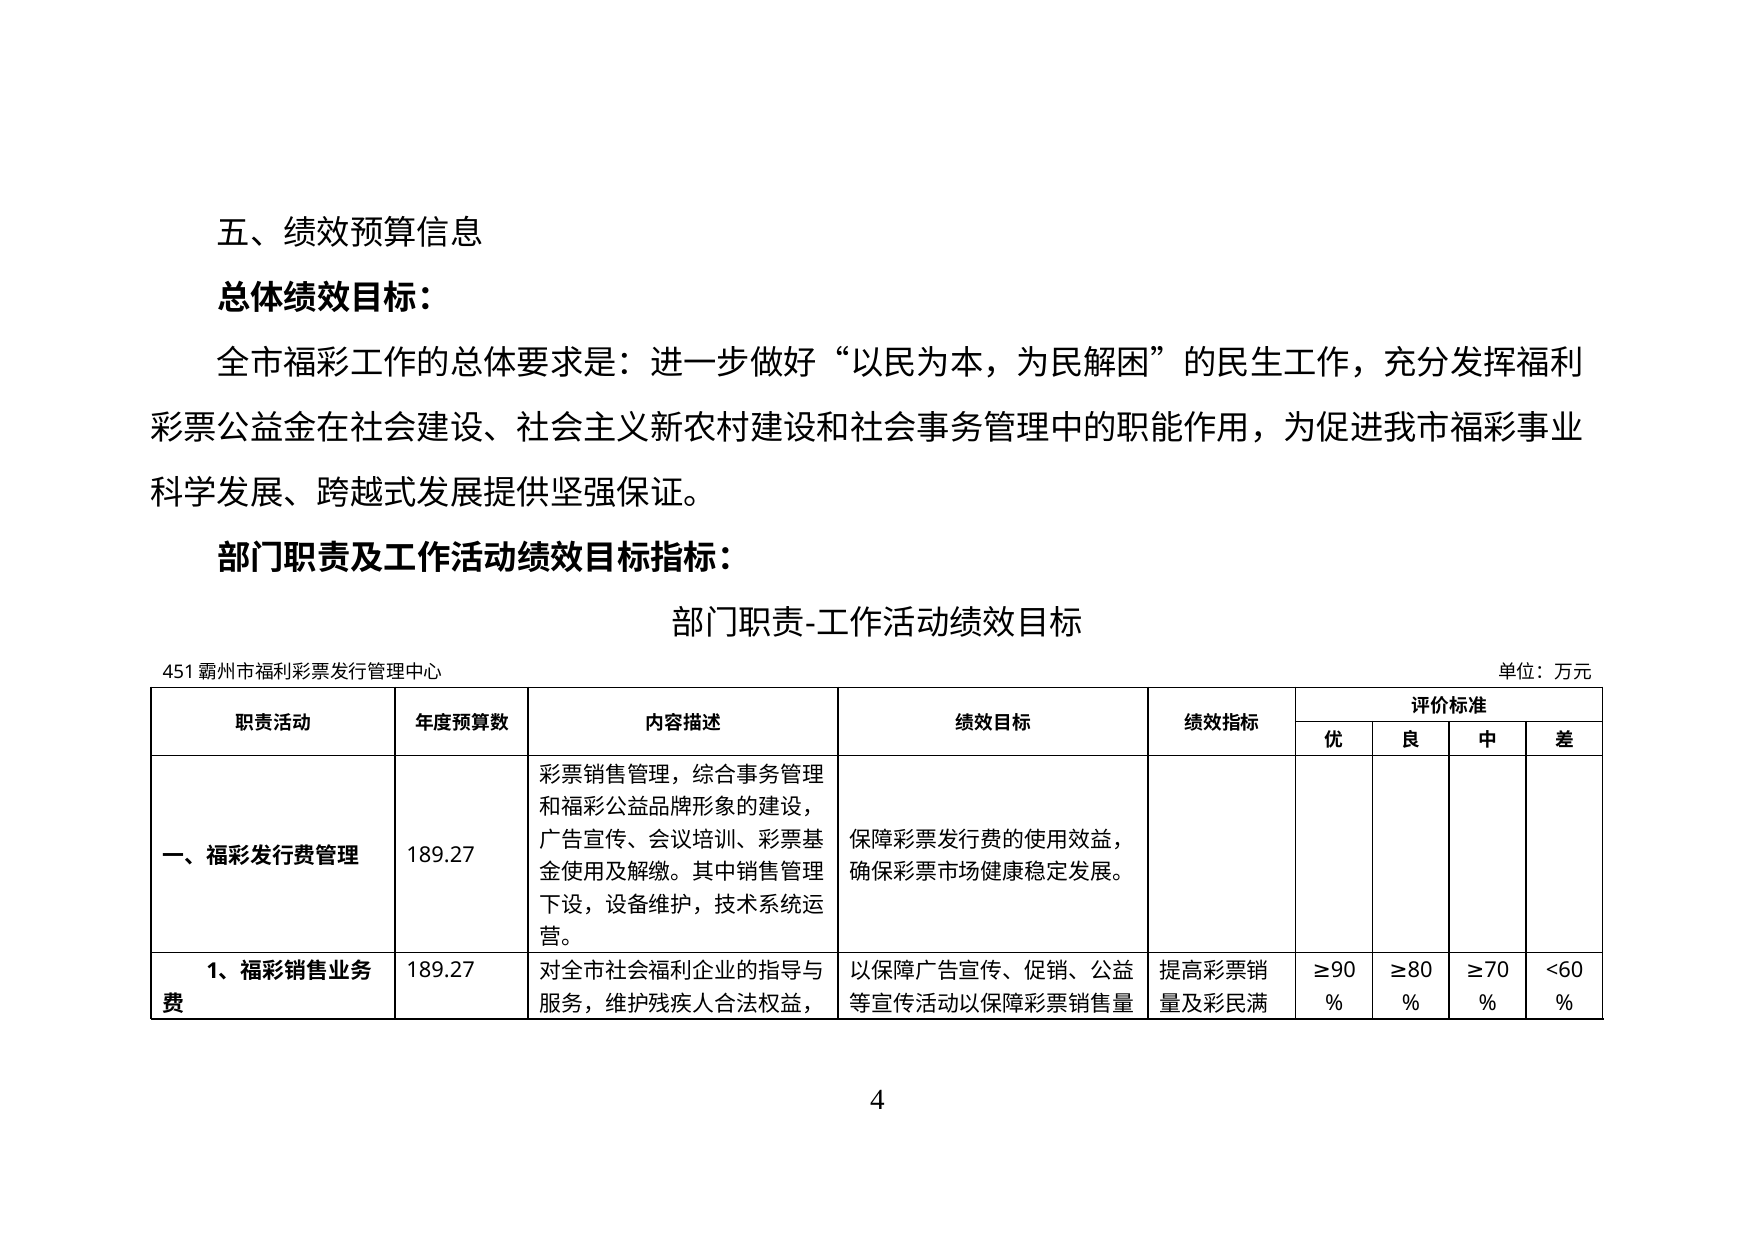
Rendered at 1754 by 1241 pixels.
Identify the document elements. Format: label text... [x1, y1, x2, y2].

table_cell 189.27 [396, 756, 527, 951]
table_cell 提高彩票销量及彩民满意度 [1149, 953, 1295, 1018]
table_cell 189.27 [396, 953, 527, 1018]
table_cell 绩效目标 [839, 688, 1147, 755]
text 总体绩效目标： [150, 263, 1604, 328]
table_cell [1149, 756, 1295, 951]
table_cell ≥80% [1373, 953, 1448, 1018]
table_cell [1527, 756, 1602, 951]
table_cell 中 [1450, 722, 1525, 755]
table_cell [1373, 756, 1448, 951]
table_cell 1、福彩销售业务费 [152, 953, 394, 1018]
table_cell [529, 953, 837, 1018]
table_cell [1296, 756, 1372, 951]
table_cell 年度预算数 [396, 688, 527, 755]
table_header 451霸州市福利彩票发行管理中心 [152, 654, 1295, 687]
table_cell 职责活动 [152, 688, 394, 755]
text 全市福彩工作的总体要求是：进一步做好“以民为本，为民解困”的民生工作，充分发挥福利彩票公益金在社会建设、社会主义新农村建设和社会事务管理中的职能作用，为促进我市福彩事业科学发展、跨越式发展提供坚强保证。 [150, 328, 1604, 523]
table_cell 差 [1527, 722, 1602, 755]
text 五、绩效预算信息 [150, 198, 1604, 263]
table_cell 保障彩票发行费的使用效益，确保彩票市场健康稳定发展。 [839, 756, 1147, 951]
table_cell ≥90% [1296, 953, 1372, 1018]
table_cell 内容描述 [529, 688, 837, 755]
table_cell 以保障广告宣传、促销、公益等宣传活动以保障彩票销售量的预期效果。 [839, 953, 1147, 1018]
table_cell <60% [1527, 953, 1602, 1018]
table_cell 评价标准 [1296, 688, 1602, 721]
table_cell 彩票销售管理，综合事务管理和福彩公益品牌形象的建设，广告宣传、会议培训、彩票基金使用及解缴。其中销售管理下设，设备维护，技术系统运营。 [529, 756, 837, 951]
text 部门职责及工作活动绩效目标指标： [150, 523, 1604, 588]
table_cell [1450, 756, 1525, 951]
table_cell 绩效指标 [1149, 688, 1295, 755]
table_cell 良 [1373, 722, 1448, 755]
table_cell 优 [1296, 722, 1372, 755]
text 部门职责-工作活动绩效目标 [150, 588, 1604, 653]
table_header 单位：万元 [1296, 654, 1602, 687]
table_cell ≥70% [1450, 953, 1525, 1018]
table_cell 一、福彩发行费管理 [152, 756, 394, 951]
